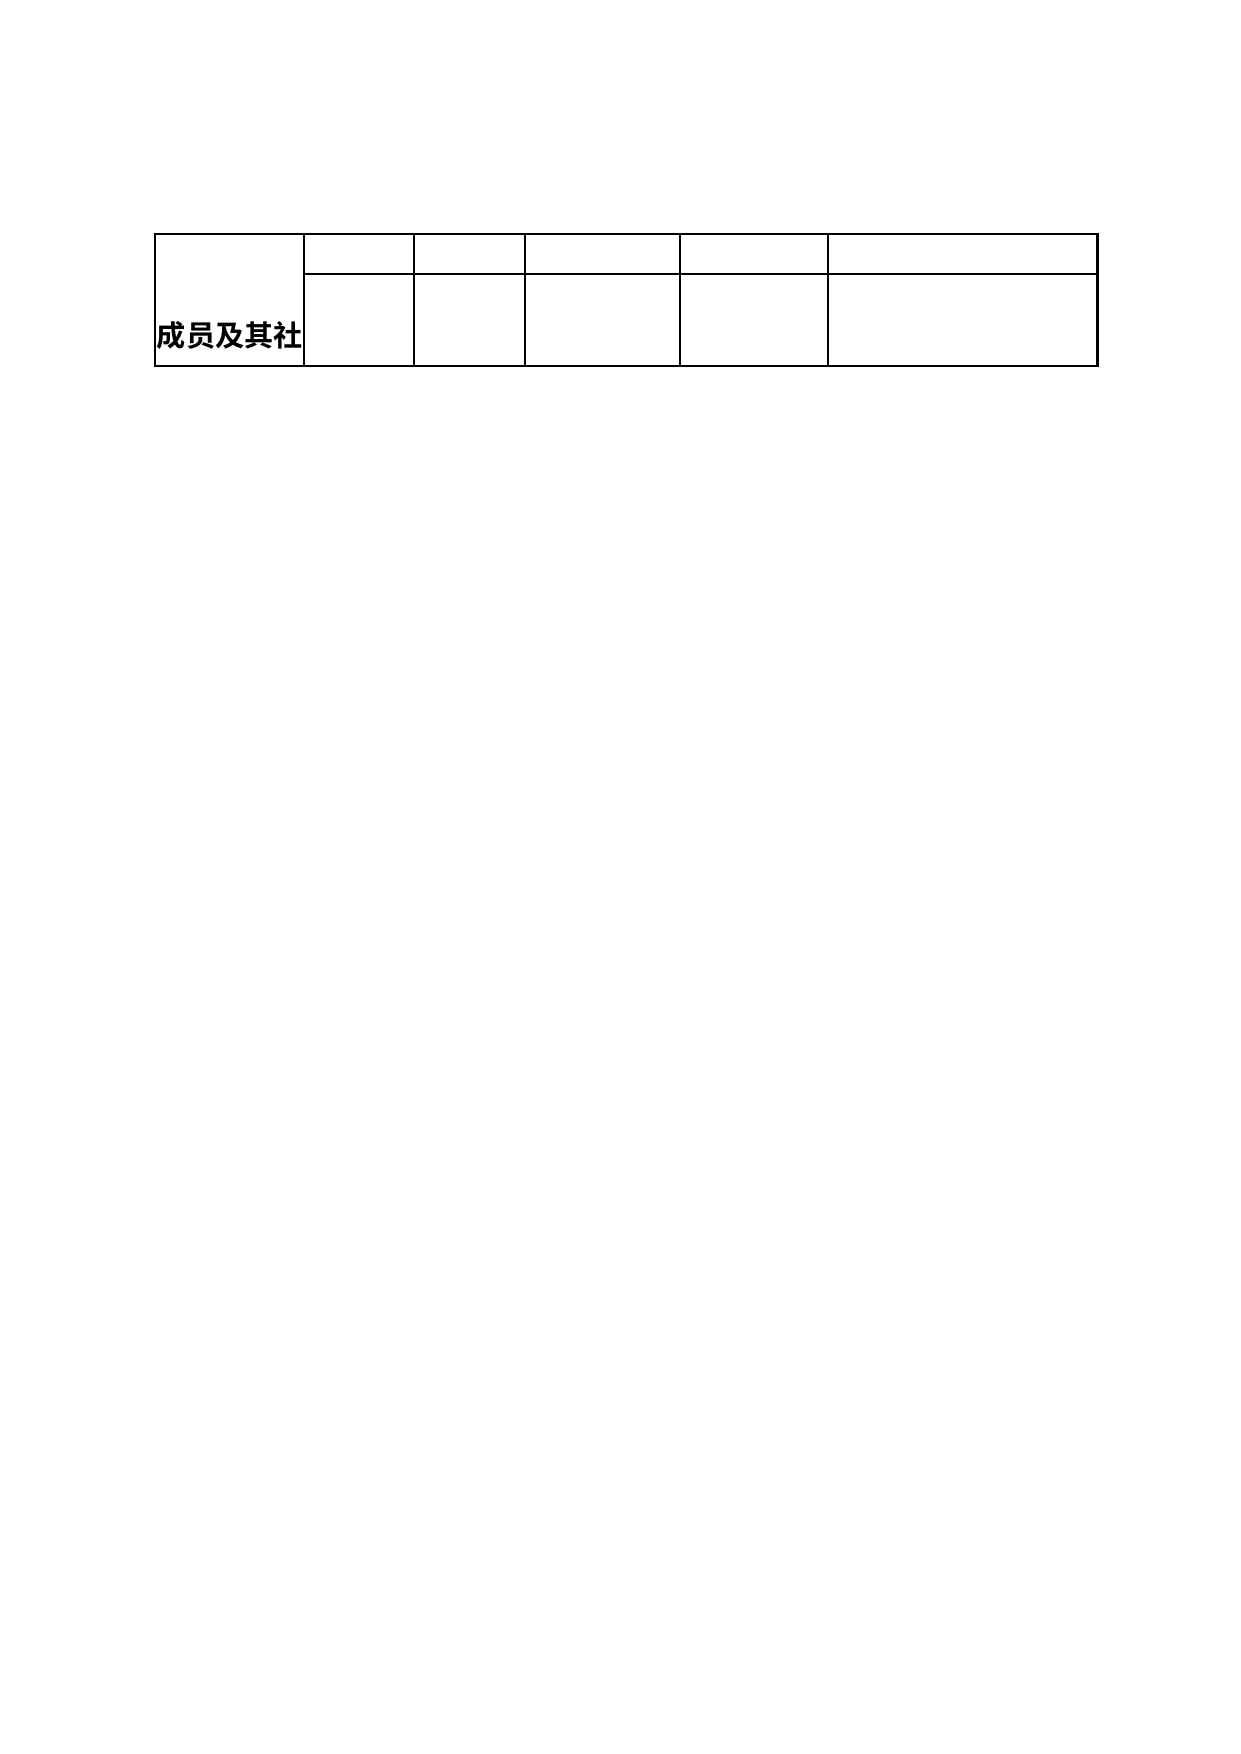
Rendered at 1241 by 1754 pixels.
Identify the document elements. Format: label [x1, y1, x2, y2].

table_cell [415, 275, 524, 365]
table_cell [829, 275, 1096, 365]
table_cell [526, 275, 679, 365]
table_cell [681, 275, 827, 365]
table_cell [305, 235, 413, 273]
table_cell [305, 275, 413, 365]
table_cell [526, 235, 679, 273]
table_cell [681, 235, 827, 273]
table_cell [829, 235, 1096, 273]
table_cell [415, 235, 524, 273]
